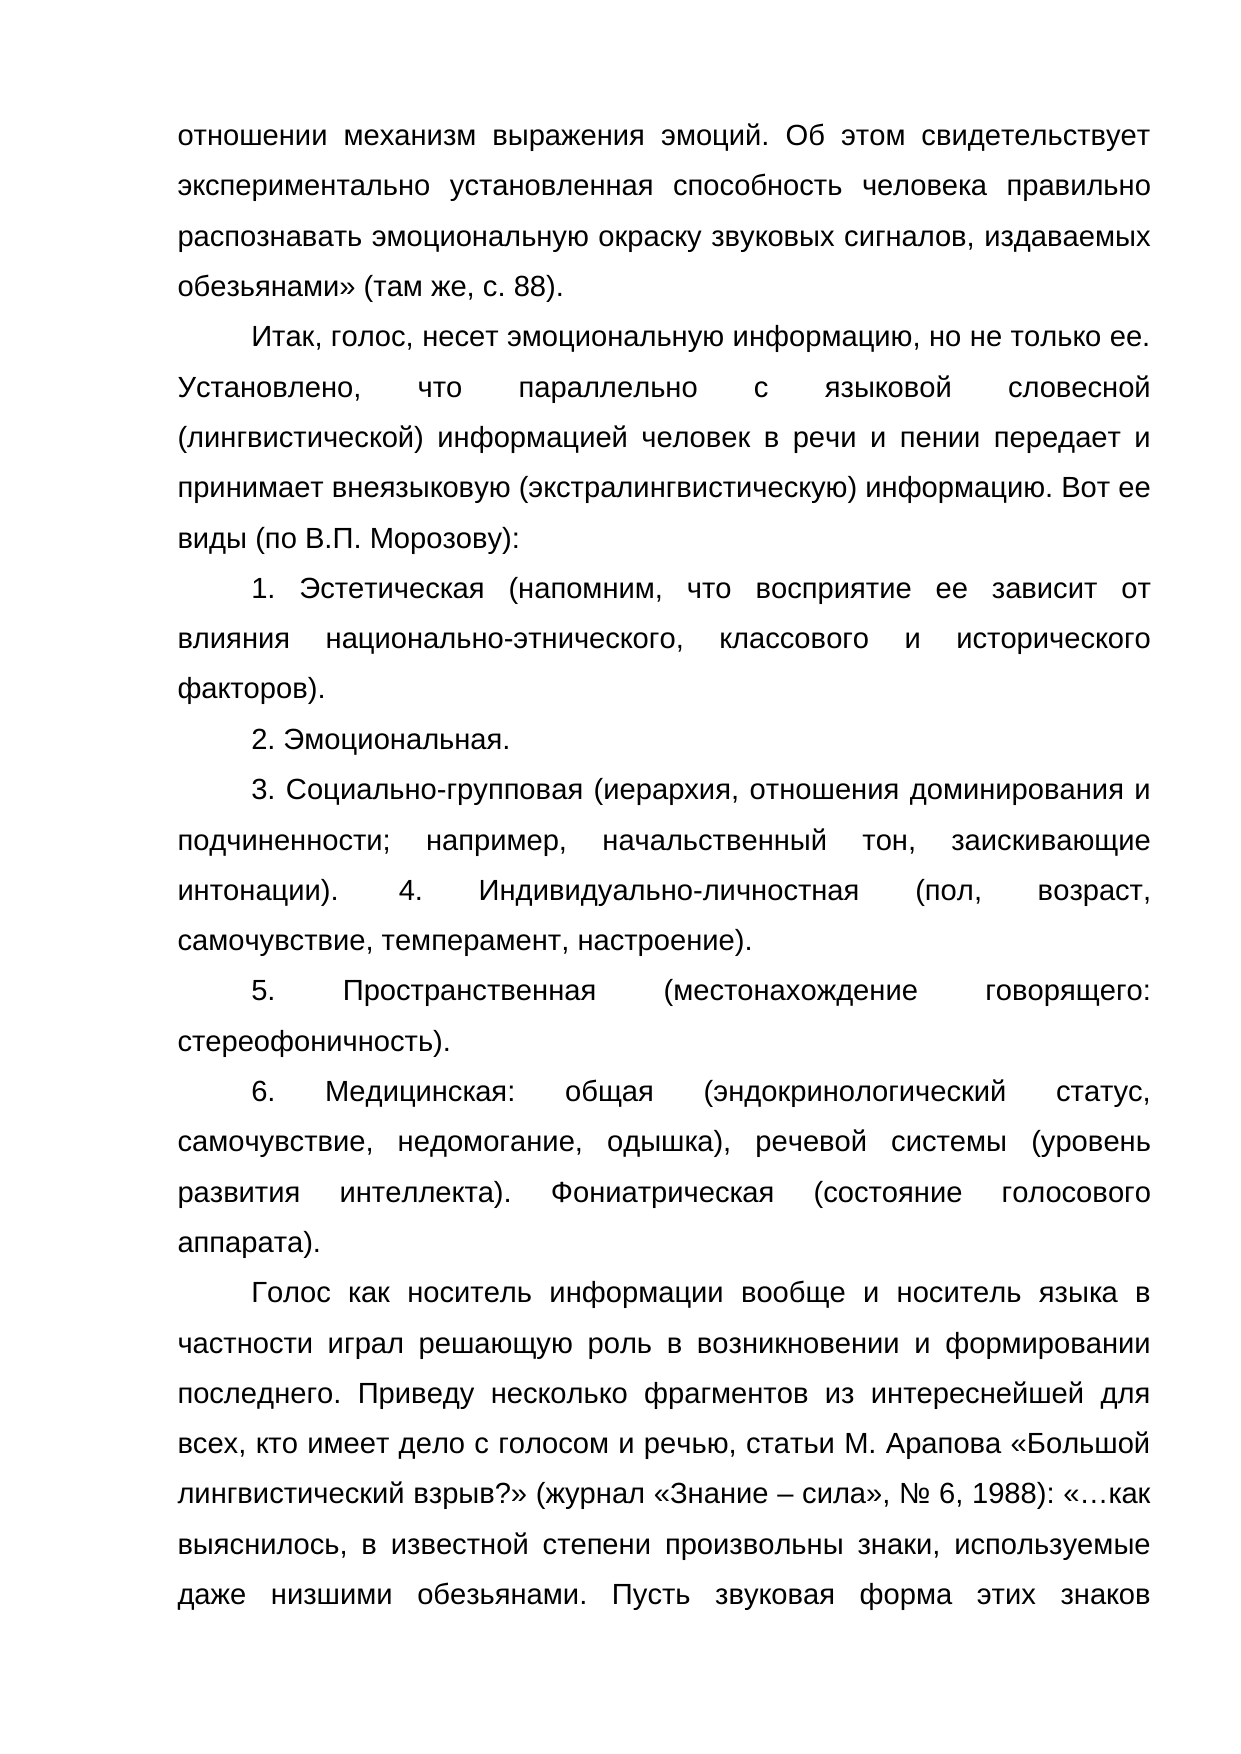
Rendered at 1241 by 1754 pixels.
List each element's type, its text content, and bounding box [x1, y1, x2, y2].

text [177, 1275, 1152, 1611]
text Итак, голос, несет эмоциональную информацию, но не только ее. Установлено, что параллельно с языковой словесной (лингвистической) информацией человек в речи и пении передает и принимает внеязыковую (экстралингвистическую) информацию. Вот ее виды (по В.П. Морозову): [177, 319, 1152, 554]
text 6. Медицинская: общая (эндокринологический статус, самочувствие, недомогание, одышка), речевой системы (уровень развития интеллекта). Фониатрическая (состояние голосового аппарата). [177, 1074, 1152, 1258]
text 2. Эмоциональная. [177, 722, 1152, 755]
text 3. Социально-групповая (иерархия, отношения доминирования и подчиненности; например, начальственный тон, заискивающие интонации). 4. Индивидуально-личностная (пол, возраст, самочувствие, темперамент, настроение). [177, 772, 1152, 957]
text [177, 118, 1152, 303]
text 1. Эстетическая (напомним, что восприятие ее зависит от влияния национально-этнического, классового и исторического факторов). [177, 571, 1152, 705]
text 5. Пространственная (местонахождение говорящего: стереофоничность). [177, 973, 1152, 1057]
